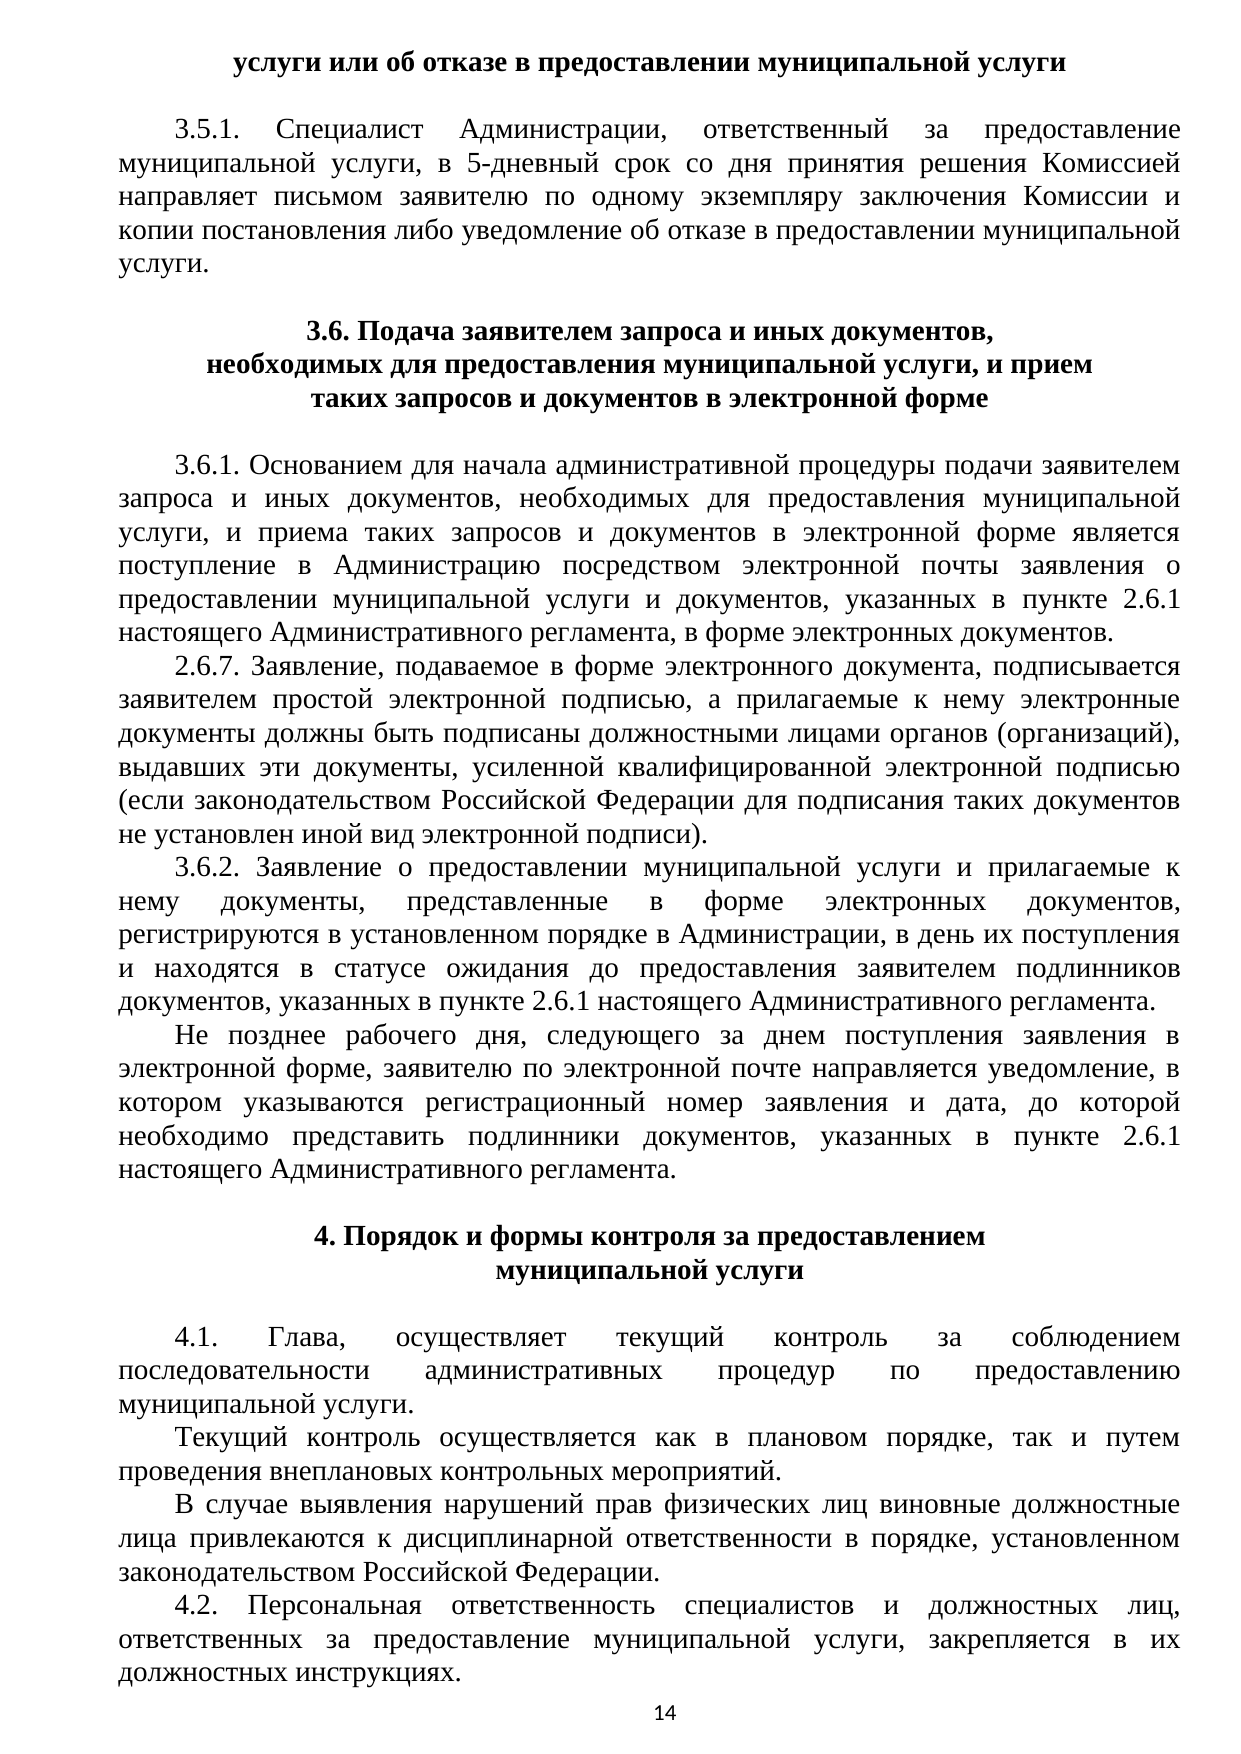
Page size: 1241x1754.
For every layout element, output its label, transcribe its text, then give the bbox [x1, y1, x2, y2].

text 3.6.2. Заявление о предоставлении муниципальной услуги и прилагаемые к нему документы, представленные в форме электронных документов, регистрируются в установленном порядке в Администрации, в день их поступления и находятся в статусе ожидания до предоставления заявителем подлинников документов, указанных в пункте 2.6.1 настоящего Административного регламента. [118, 849, 1181, 1017]
text необходимых для предоставления муниципальной услуги, и прием [118, 346, 1181, 380]
text 3.5.1. Специалист Администрации, ответственный за предоставление муниципальной услуги, в 5-дневный срок со дня принятия решения Комиссией направляет письмом заявителю по одному экземпляру заключения Комиссии и копии постановления либо уведомление об отказе в предоставлении муниципальной услуги. [118, 111, 1181, 279]
text 3.6. Подача заявителем запроса и иных документов, [118, 313, 1181, 346]
text услуги или об отказе в предоставлении муниципальной услуги [118, 44, 1181, 78]
text Текущий контроль осуществляется как в плановом порядке, так и путем проведения внеплановых контрольных мероприятий. [118, 1419, 1181, 1487]
text 3.6.1. Основанием для начала административной процедуры подачи заявителем запроса и иных документов, необходимых для предоставления муниципальной услуги, и приема таких запросов и документов в электронной форме является поступление в Администрацию посредством электронной почты заявления о предоставлении муниципальной услуги и документов, указанных в пункте 2.6.1 настоящего Административного регламента, в форме электронных документов. [118, 447, 1181, 648]
text 2.6.7. Заявление, подаваемое в форме электронного документа, подписывается заявителем простой электронной подписью, а прилагаемые к нему электронные документы должны быть подписаны должностными лицами органов (организаций), выдавших эти документы, усиленной квалифицированной электронной подписью (если законодательством Российской Федерации для подписания таких документов не установлен иной вид электронной подписи). [118, 648, 1181, 849]
text 4.2. Персональная ответственность специалистов и должностных лиц, ответственных за предоставление муниципальной услуги, закрепляется в их должностных инструкциях. [118, 1587, 1181, 1688]
text В случае выявления нарушений прав физических лиц виновные должностные лица привлекаются к дисциплинарной ответственности в порядке, установленном законодательством Российской Федерации. [118, 1487, 1181, 1587]
text 4. Порядок и формы контроля за предоставлением [118, 1218, 1181, 1252]
text таких запросов и документов в электронной форме [118, 380, 1181, 413]
text 4.1. Глава, осуществляет текущий контроль за соблюдением последовательности административных процедур по предоставлению муниципальной услуги. [118, 1319, 1181, 1419]
text муниципальной услуги [118, 1252, 1181, 1285]
text Не позднее рабочего дня, следующего за днем поступления заявления в электронной форме, заявителю по электронной почте направляется уведомление, в котором указываются регистрационный номер заявления и дата, до которой необходимо представить подлинники документов, указанных в пункте 2.6.1 настоящего Административного регламента. [118, 1017, 1181, 1185]
